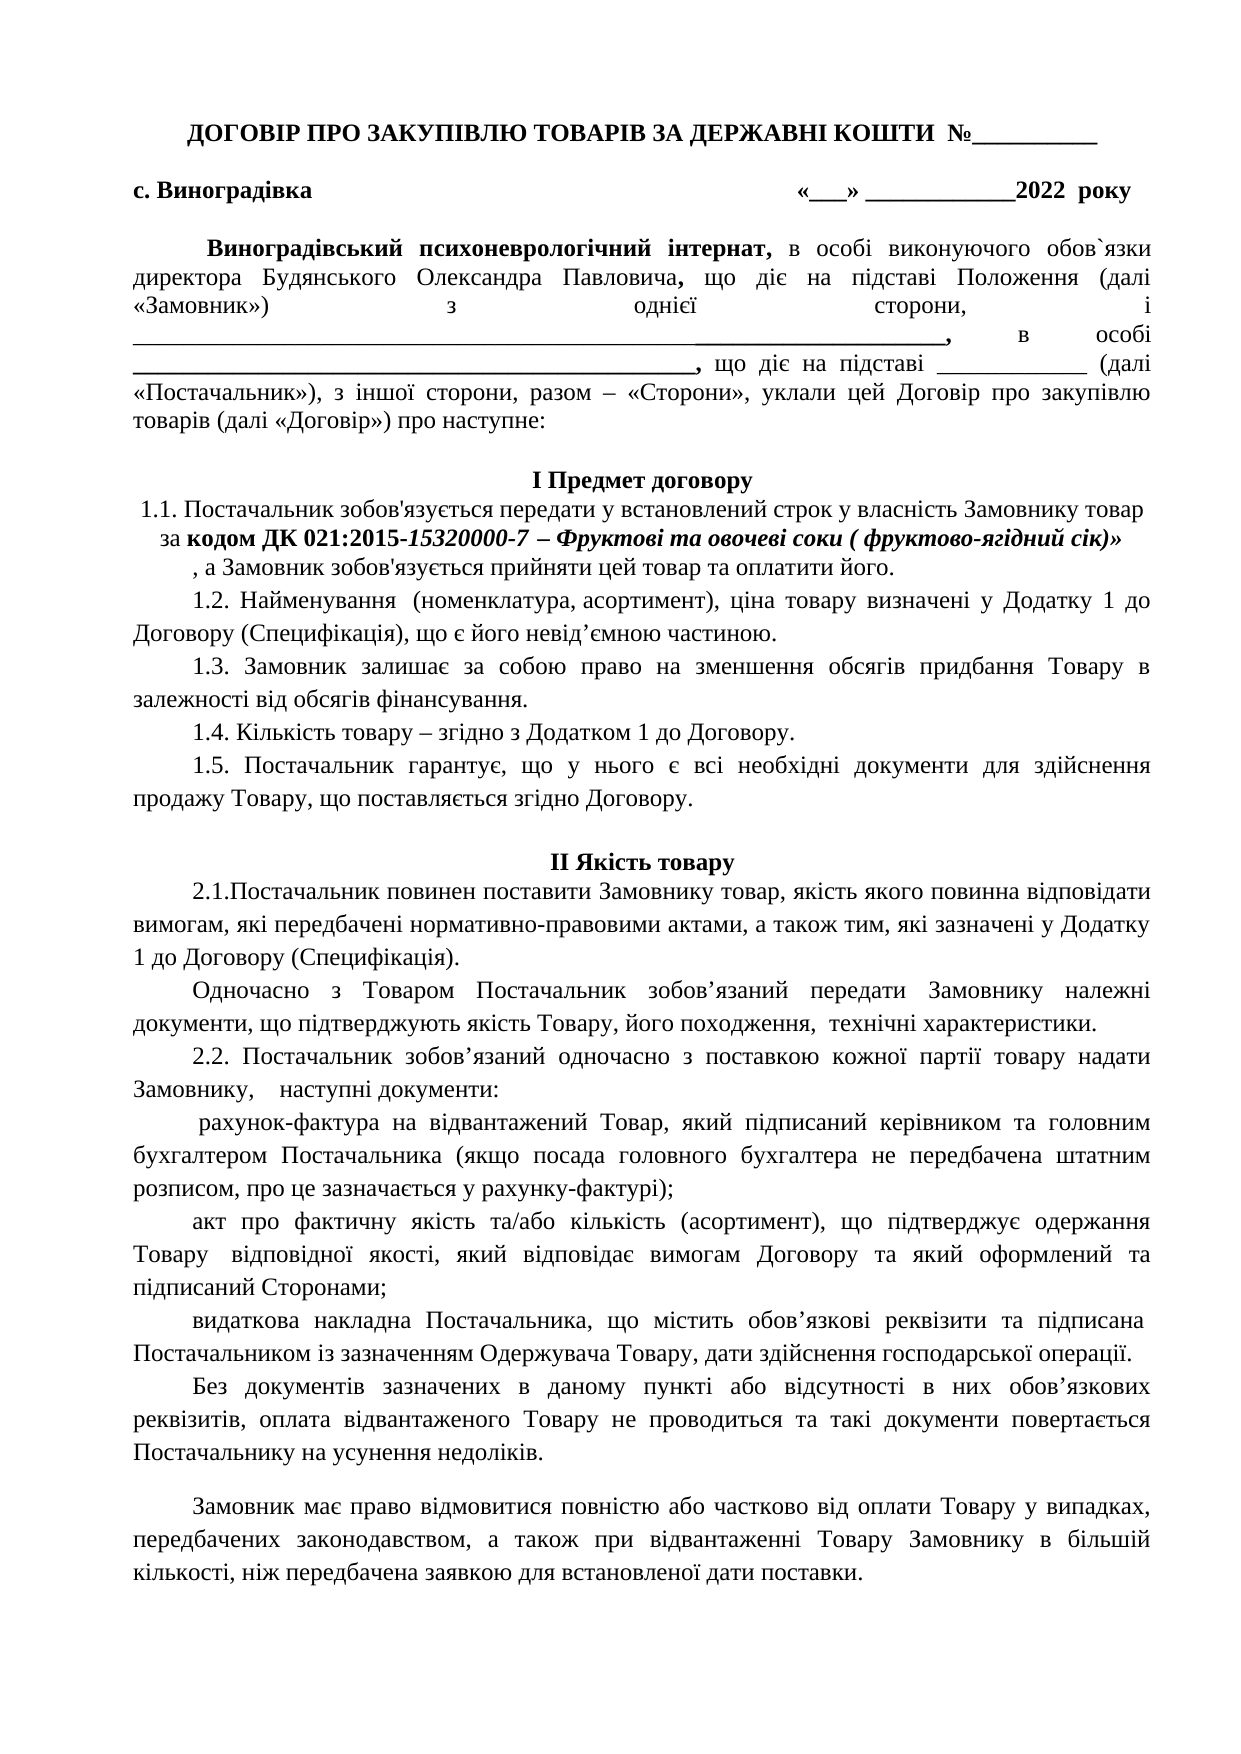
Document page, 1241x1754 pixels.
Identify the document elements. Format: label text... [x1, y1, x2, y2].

text І Предмет договору [133, 466, 1152, 494]
text 1.2. Найменування (номенклатура, асортимент), ціна товару визначені у Додатку 1 до Договору (Специфікація), що є його невід’ємною частиною. [133, 585, 1152, 647]
text акт про фактичну якість та/або кількість (асортимент), що підтверджує одержання Товару відповідної якості, який відповідає вимогам Договору та який оформлений та підписаний Сторонами; [133, 1206, 1152, 1301]
text 1.3. Замовник залишає за собою право на зменшення обсягів придбання Товару в залежності від обсягів фінансування. [133, 651, 1152, 713]
text ІІ Якість товару [133, 847, 1152, 876]
text с. Виноградівка «___» ____________2022 року [133, 176, 1152, 204]
text 1.4. Кількість товару – згідно з Додатком 1 до Договору. [133, 717, 1152, 746]
text Виноградівський психоневрологічний інтернат, в особі виконуючого обов`язки директора Будянського Олександра Павловича, що діє на підставі Положення (далі «Замовник») з однієї сторони, і _________________________________________________________________, в особі _____________________________________________, що діє на підставі ____________ (далі «Постачальник»), з іншої сторони, разом – «Сторони», уклали цей Договір про закупівлю товарів (далі «Договір») про наступне: [133, 233, 1152, 434]
subtitle ДОГОВІР ПРО ЗАКУПІВЛЮ ТОВАРІВ ЗА ДЕРЖАВНІ КОШТИ №__________ [133, 118, 1152, 147]
text рахунок-фактура на відвантажений Товар, який підписаний керівником та головним бухгалтером Постачальника (якщо посада головного бухгалтера не передбачена штатним розписом, про це зазначається у рахунку-фактурі); [133, 1107, 1152, 1202]
text , а Замовник зобов'язується прийняти цей товар та оплатити його. [133, 552, 1152, 581]
text видаткова накладна Постачальника, що містить обов’язкові реквізити та підписана Постачальником із зазначенням Одержувача Товару, дати здійснення господарської операції. [133, 1305, 1152, 1367]
text 1.5. Постачальник гарантує, що у нього є всі необхідні документи для здійснення продажу Товару, що поставляється згідно Договору. [133, 750, 1152, 812]
text Одночасно з Товаром Постачальник зобов’язаний передати Замовнику належні документи, що підтверджують якість Товару, його походження, технічні характеристики. [133, 975, 1152, 1037]
text Без документів зазначених в даному пункті або відсутності в них обов’язкових реквізитів, оплата відвантаженого Товару не проводиться та такі документи повертається Постачальнику на усунення недоліків. [133, 1371, 1152, 1466]
text 1.1. Постачальник зобов'язується передати у встановлений строк у власність Замовнику товар за кодом ДК 021:2015-15320000-7 – Фруктові та овочеві соки ( фруктово-ягідний сік)» [133, 494, 1152, 552]
text Замовник має право відмовитися повністю або частково від оплати Товару у випадках, передбачених законодавством, а також при відвантаженні Товару Замовнику в більшій кількості, ніж передбачена заявкою для встановленої дати поставки. [133, 1491, 1152, 1586]
text 2.1.Постачальник повинен поставити Замовнику товар, якість якого повинна відповідати вимогам, які передбачені нормативно-правовими актами, а також тим, які зазначені у Додатку 1 до Договору (Специфікація). [133, 876, 1152, 971]
text 2.2. Постачальник зобов’язаний одночасно з поставкою кожної партії товару надати Замовнику, наступні документи: [133, 1041, 1152, 1103]
